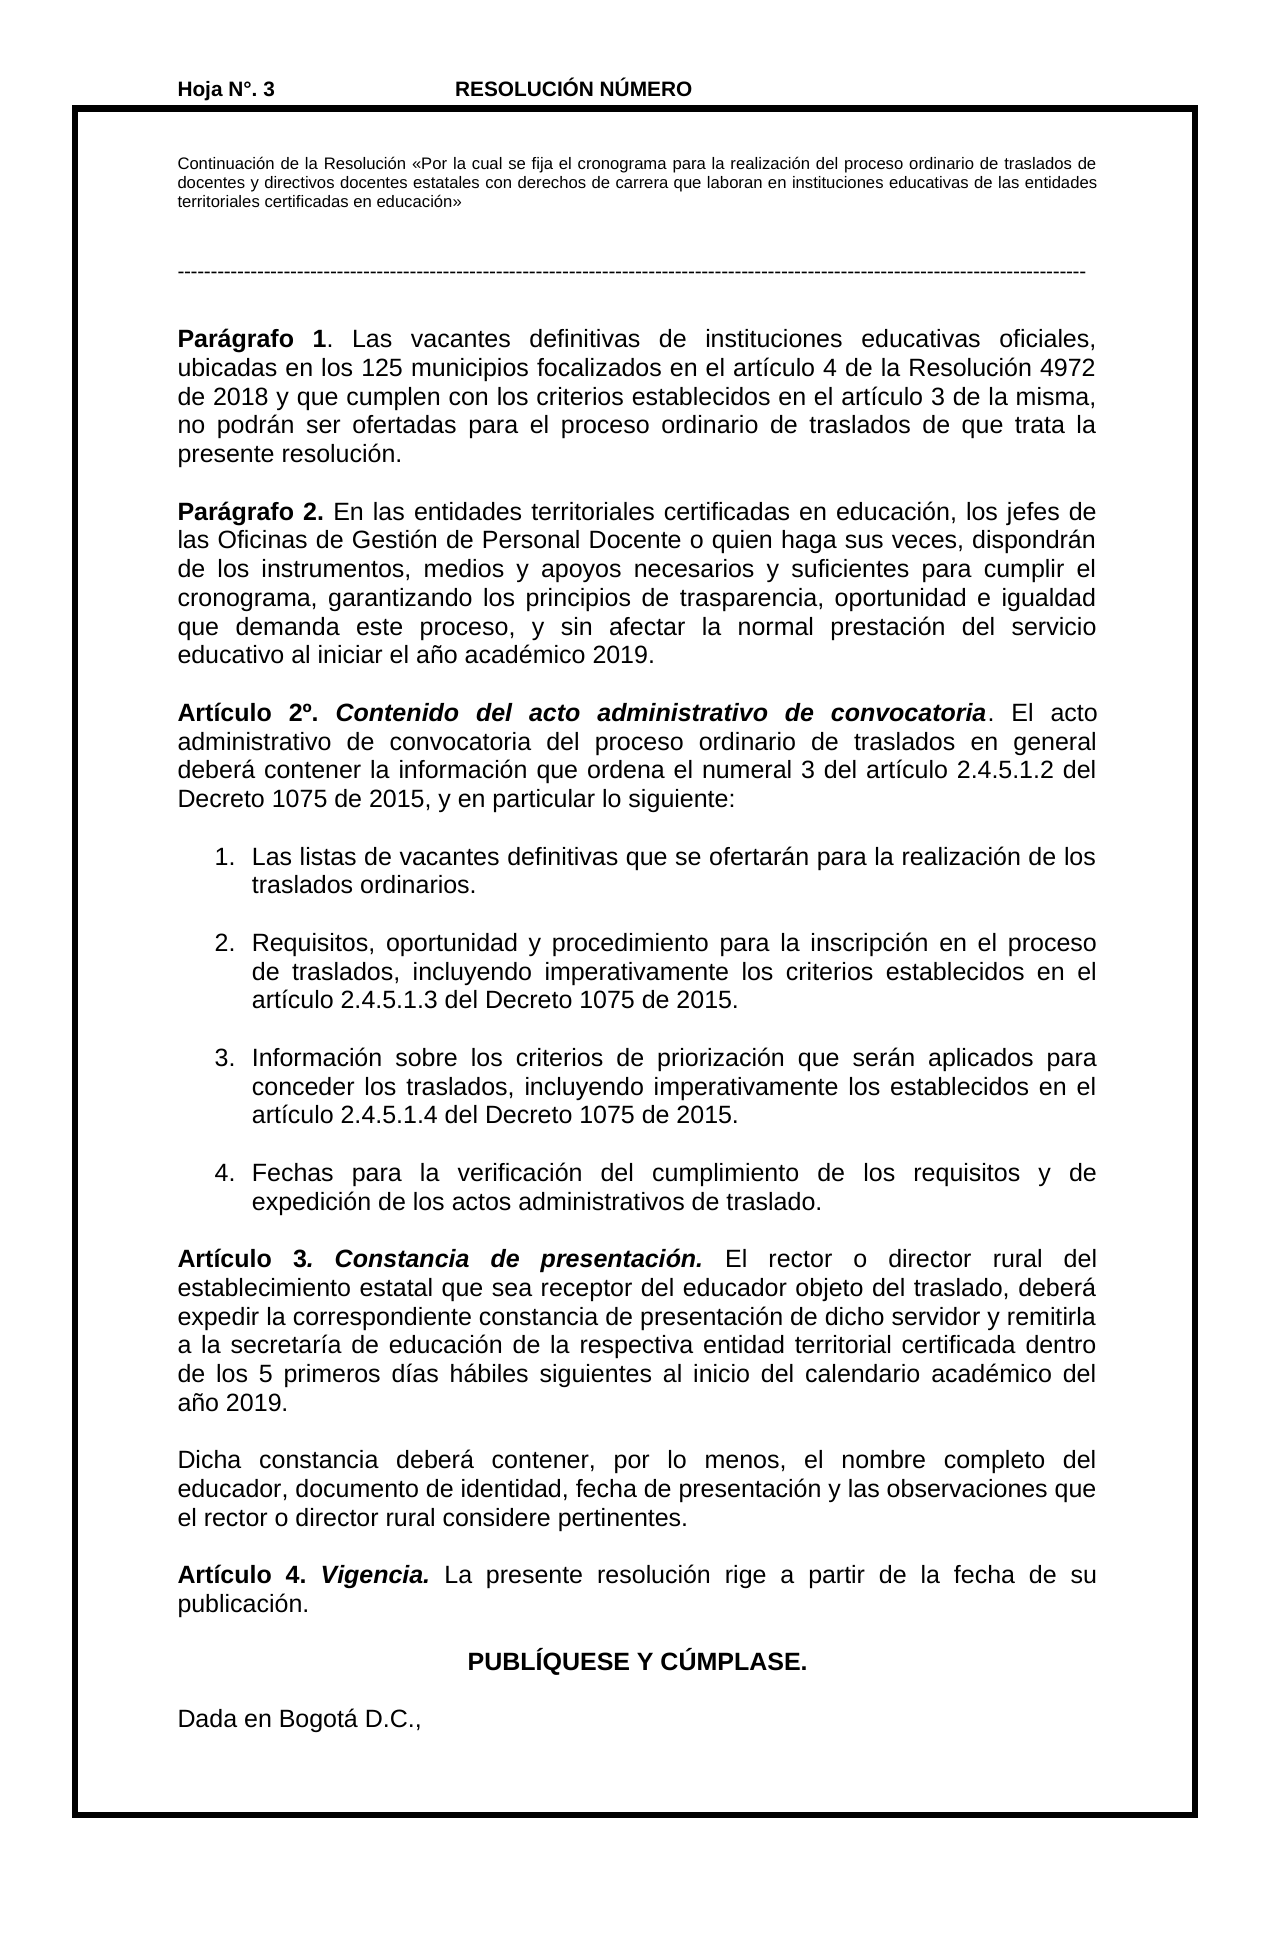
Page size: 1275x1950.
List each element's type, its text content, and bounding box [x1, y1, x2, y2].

text Artículo 2º. Contenido del acto administrativo de convocatoria. El acto administrativo de convocatoria del proceso ordinario de traslados en general deberá contener la información que ordena el numeral 3 del artículo 2.4.5.1.2 del Decreto 1075 de 2015, y en particular lo siguiente: [177, 698, 1098, 813]
text Dada en Bogotá D.C., [177, 1704, 1098, 1733]
text Artículo 4. Vigencia. La presente resolución rige a partir de la fecha de su publicación. [177, 1560, 1098, 1618]
list Las listas de vacantes definitivas que se ofertarán para la realización de los traslados ordinarios. [214, 842, 1098, 899]
list Información sobre los criterios de priorización que serán aplicados para conceder los traslados, incluyendo imperativamente los establecidos en el artículo 2.4.5.1.4 del Decreto 1075 de 2015. [214, 1043, 1098, 1129]
text Dicha constancia deberá contener, por lo menos, el nombre completo del educador, documento de identidad, fecha de presentación y las observaciones que el rector o director rural considere pertinentes. [177, 1445, 1098, 1532]
list Requisitos, oportunidad y procedimiento para la inscripción en el proceso de traslados, incluyendo imperativamente los criterios establecidos en el artículo 2.4.5.1.3 del Decreto 1075 de 2015. [214, 928, 1098, 1014]
text Parágrafo 1. Las vacantes definitivas de instituciones educativas oficiales, ubicadas en los 125 municipios focalizados en el artículo 4 de la Resolución 4972 de 2018 y que cumplen con los criterios establecidos en el artículo 3 de la misma, no podrán ser ofertadas para el proceso ordinario de traslados de que trata la presente resolución. [177, 324, 1098, 468]
text PUBLÍQUESE Y CÚMPLASE. [177, 1647, 1098, 1675]
text Artículo 3. Constancia de presentación. El rector o director rural del establecimiento estatal que sea receptor del educador objeto del traslado, deberá expedir la correspondiente constancia de presentación de dicho servidor y remitirla a la secretaría de educación de la respectiva entidad territorial certificada dentro de los 5 primeros días hábiles siguientes al inicio del calendario académico del año 2019. [177, 1244, 1098, 1417]
text Parágrafo 2. En las entidades territoriales certificadas en educación, los jefes de las Oficinas de Gestión de Personal Docente o quien haga sus veces, dispondrán de los instrumentos, medios y apoyos necesarios y suficientes para cumplir el cronograma, garantizando los principios de trasparencia, oportunidad e igualdad que demanda este proceso, y sin afectar la normal prestación del servicio educativo al iniciar el año académico 2019. [177, 497, 1098, 669]
list Fechas para la verificación del cumplimiento de los requisitos y de expedición de los actos administrativos de traslado. [214, 1158, 1098, 1215]
